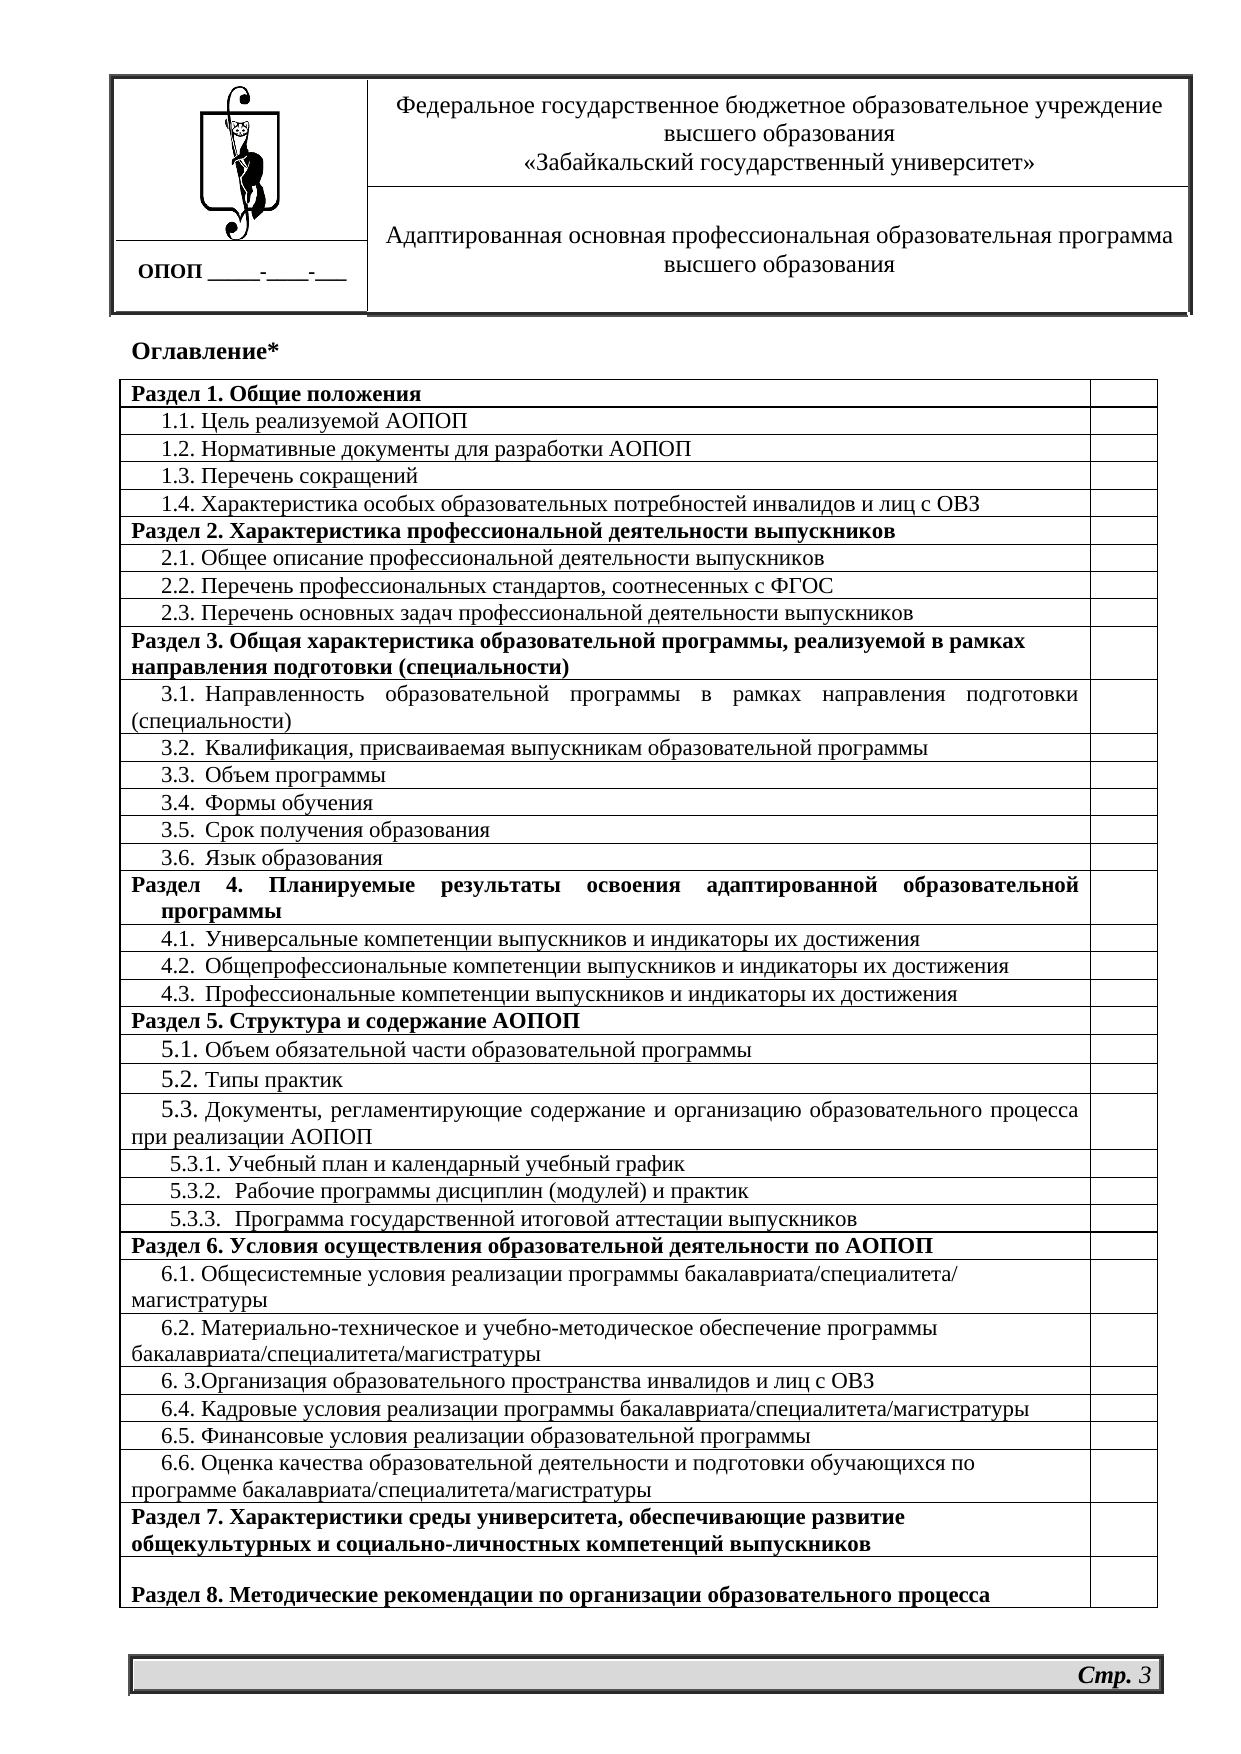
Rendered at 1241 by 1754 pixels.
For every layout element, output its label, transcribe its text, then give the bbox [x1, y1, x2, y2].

table_cell Документы, регламентирующие содержание и организацию образовательного процесса при реализации АОПОП [121, 1094, 1090, 1149]
table_cell Профессиональные компетенции выпускников и индикаторы их достижения [121, 980, 1090, 1006]
table_cell Раздел 2. Характеристика профессиональной деятельности выпускников [121, 517, 1090, 543]
table_cell Раздел 3. Общая характеристика образовательной программы, реализуемой в рамках направления подготовки (специальности) [121, 627, 1090, 679]
table_cell Рабочие программы дисциплин (модулей) и практик [121, 1178, 1090, 1204]
table_cell [1091, 408, 1157, 434]
table_cell [1091, 1557, 1157, 1607]
table_cell Объем программы [121, 762, 1090, 788]
table_cell [1091, 490, 1157, 516]
table_cell Программа государственной итоговой аттестации выпускников [121, 1205, 1090, 1231]
table_cell [1091, 1035, 1157, 1063]
table_cell [1091, 816, 1157, 843]
table_cell 1.3. Перечень сокращений [121, 462, 1090, 489]
table_cell [1091, 680, 1157, 733]
table_cell Раздел 5. Структура и содержание АОПОП [121, 1007, 1090, 1033]
table_cell 5.3.1. Учебный план и календарный учебный график [121, 1150, 1090, 1177]
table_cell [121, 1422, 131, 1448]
table_cell 6.1. Общесистемные условия реализации программы бакалавриата/специалитета/ магистратуры [121, 1260, 1090, 1312]
table_cell [1091, 925, 1157, 951]
table_cell Общепрофессиональные компетенции выпускников и индикаторы их достижения [121, 952, 1090, 979]
table_cell Раздел 8. Методические рекомендации по организации образовательного процесса [121, 1557, 1090, 1607]
table_cell Формы обучения [121, 789, 1090, 815]
table_cell [1091, 762, 1157, 788]
table_cell [1091, 1260, 1157, 1312]
table_cell [1091, 980, 1157, 1006]
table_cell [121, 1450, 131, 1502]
table_cell [1091, 1395, 1157, 1421]
table_cell [1091, 734, 1157, 761]
table_cell Язык образования [121, 844, 1090, 870]
table_cell 1.4. Характеристика особых образовательных потребностей инвалидов и лиц с ОВЗ [121, 490, 1090, 516]
table_cell [1091, 572, 1157, 598]
table_cell [1091, 545, 1157, 571]
table_cell [1091, 789, 1157, 815]
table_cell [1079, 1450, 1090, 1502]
table_cell Раздел 4. Планируемые результаты освоения адаптированной образовательной программы [121, 871, 1090, 924]
table_cell [1091, 517, 1157, 543]
table_cell [1091, 462, 1157, 489]
table_cell [1091, 627, 1157, 679]
table_cell Объем обязательной части образовательной программы [121, 1035, 1090, 1063]
table_cell Квалификация, присваиваемая выпускникам образовательной программы [121, 734, 1090, 761]
table_cell [1091, 1503, 1157, 1556]
table_cell 2.3. Перечень основных задач профессиональной деятельности выпускников [121, 599, 1090, 626]
table_cell Срок получения образования [121, 816, 1090, 843]
table_cell Направленность образовательной программы в рамках направления подготовки (специальности) [121, 680, 1090, 733]
table_cell [1091, 1450, 1157, 1502]
table_cell [1091, 871, 1157, 924]
table_cell [1091, 1367, 1157, 1394]
table_cell [1091, 435, 1157, 461]
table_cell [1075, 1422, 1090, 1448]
table_cell [1091, 1233, 1157, 1259]
table_cell [1091, 1178, 1157, 1204]
table_cell [1091, 1150, 1157, 1177]
list Оглавление* [131, 336, 1162, 365]
table_cell Типы практик [121, 1064, 1090, 1093]
table_cell [1091, 1205, 1157, 1231]
table_cell [1091, 844, 1157, 870]
table_cell [1091, 1422, 1157, 1448]
table_cell Раздел 7. Характеристики среды университета, обеспечивающие развитие общекультурных и социально-личностных компетенций выпускников [121, 1503, 1090, 1556]
table_cell [1091, 599, 1157, 626]
table_cell [1091, 1094, 1157, 1149]
table_cell 6.4. Кадровые условия реализации программы бакалавриата/специалитета/магистратуры [121, 1395, 1090, 1421]
picture [200, 86, 280, 240]
table_cell [1091, 1314, 1157, 1366]
table_cell [1091, 1007, 1157, 1033]
table_cell 2.2. Перечень профессиональных стандартов, соотнесенных с ФГОС [121, 572, 1090, 598]
table_cell Универсальные компетенции выпускников и индикаторы их достижения [121, 925, 1090, 951]
table_cell Раздел 6. Условия осуществления образовательной деятельности по АОПОП [121, 1233, 1090, 1259]
table_cell [1091, 1064, 1157, 1093]
table_header Раздел 1. Общие положения [121, 380, 1090, 406]
table_cell [1091, 952, 1157, 979]
table_header [1091, 380, 1157, 406]
table_cell 6.2. Материально-техническое и учебно-методическое обеспечение программы бакалавриата/специалитета/магистратуры [121, 1314, 1090, 1366]
table_cell 2.1. Общее описание профессиональной деятельности выпускников [121, 545, 1090, 571]
table_cell 1.1. Цель реализуемой АОПОП [121, 408, 1090, 434]
table_cell 6. 3.Организация образовательного пространства инвалидов и лиц с ОВЗ [121, 1367, 1090, 1394]
table_cell 1.2. Нормативные документы для разработки АОПОП [121, 435, 1090, 461]
